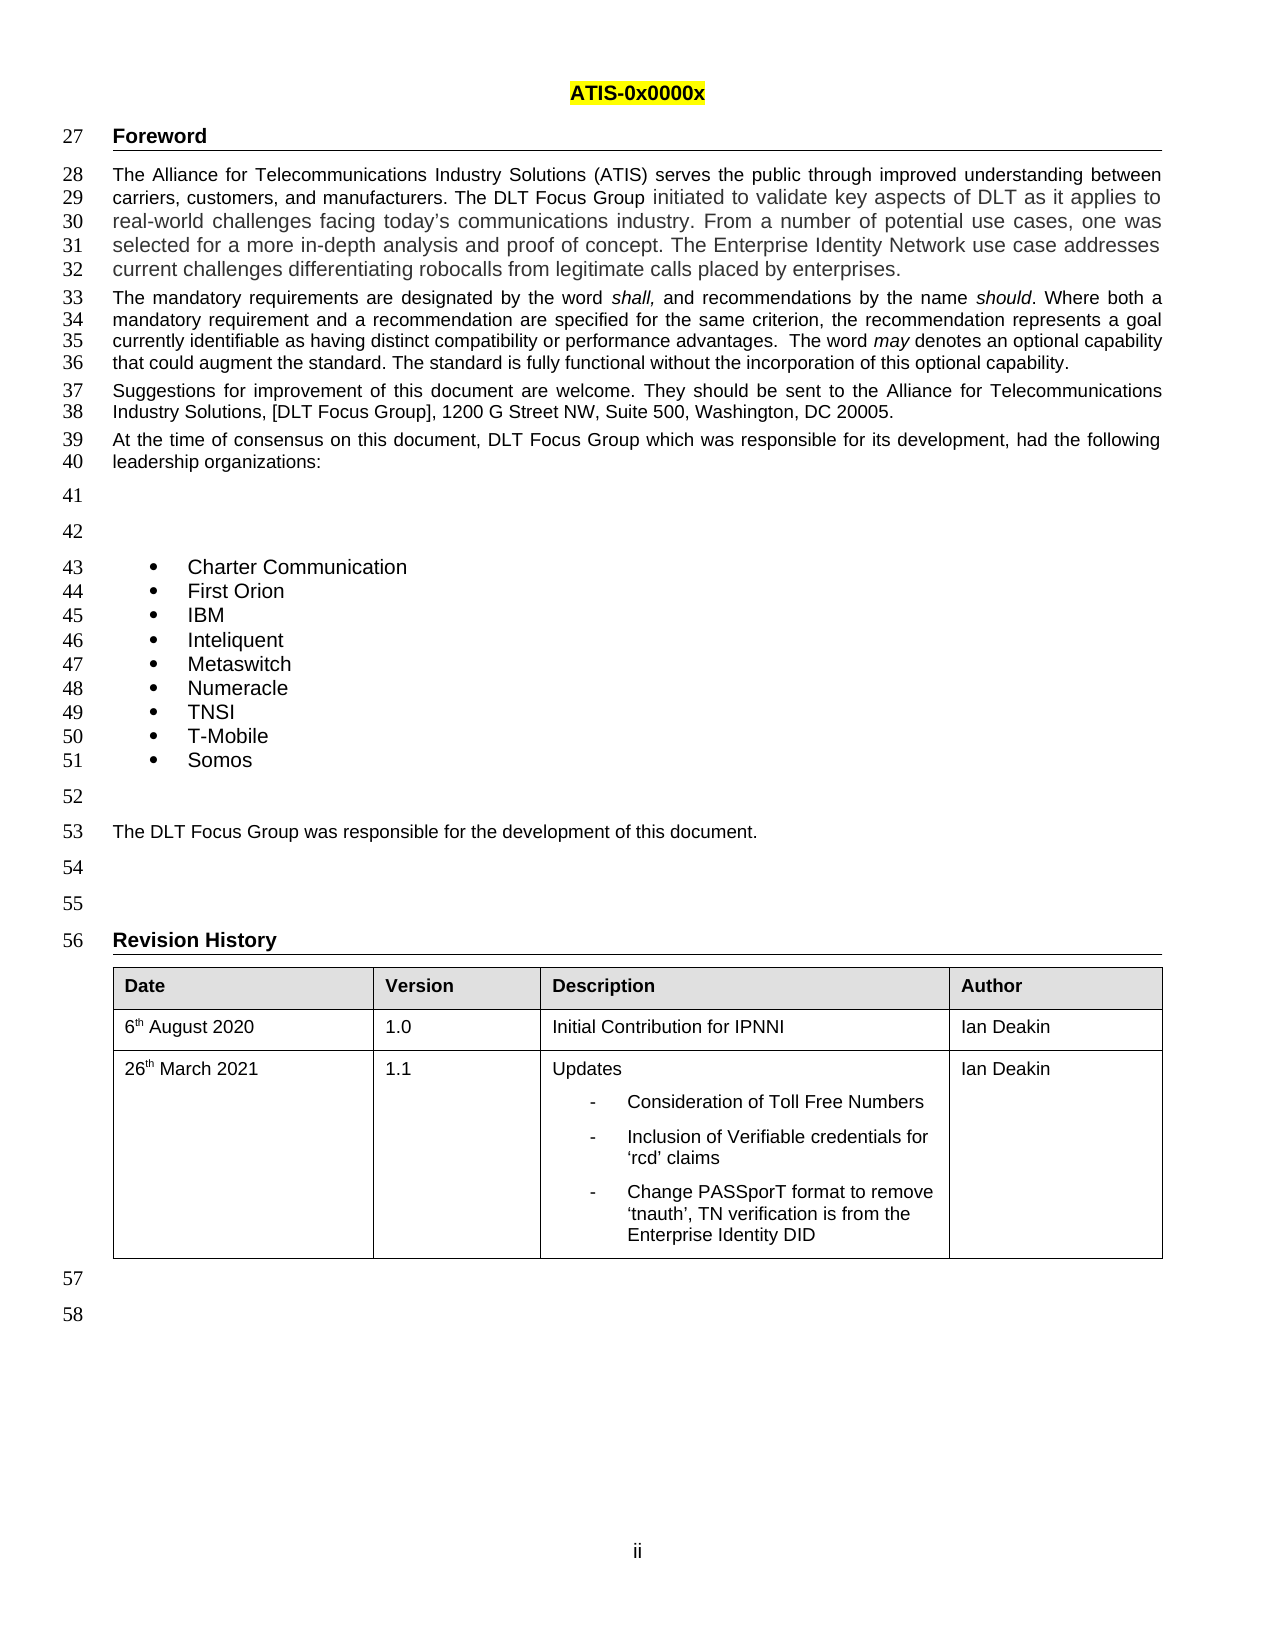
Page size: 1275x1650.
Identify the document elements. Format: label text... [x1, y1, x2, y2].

text The mandatory requirements are designated by the word shall, and recommendations by the name should. Where both a mandatory requirement and a recommendation are specified for the same criterion, the recommendation represents a goal currently identifiable as having distinct compatibility or performance advantages. The word may denotes an optional capability that could augment the standard. The standard is fully functional without the incorporation of this optional capability. [112, 287, 1162, 373]
table_cell 1.0 [374, 1010, 540, 1050]
table_cell Initial Contribution for IPNNI [541, 1010, 949, 1050]
table_header Description [541, 968, 949, 1009]
list TNSI [150, 699, 1162, 724]
list T-Mobile [150, 724, 1162, 748]
table_cell Ian Deakin [950, 1051, 1162, 1258]
table_cell 6th August 2020 [114, 1010, 373, 1050]
list Charter Communication [150, 555, 1162, 579]
table_header Author [950, 968, 1162, 1009]
list Somos [150, 748, 1162, 772]
list First Orion [150, 579, 1162, 603]
table_cell 26th March 2021 [114, 1051, 373, 1258]
table_cell Ian Deakin [950, 1010, 1162, 1050]
table_header Date [114, 968, 373, 1009]
list Inteliquent [150, 627, 1162, 651]
list IBM [150, 603, 1162, 627]
list Numeracle [150, 676, 1162, 699]
text At the time of consensus on this document, DLT Focus Group which was responsible for its development, had the following leadership organizations: [112, 429, 1162, 472]
table_cell Updates Consideration of Toll Free Numbers Inclusion of Verifiable credentials for ‘rcd’ claims Change PASSporT format to remove ‘tnauth’, TN verification is from the Enterprise Identity DID [541, 1051, 949, 1258]
text Revision History [112, 928, 1162, 955]
table_header Version [374, 968, 540, 1009]
list Metaswitch [150, 651, 1162, 676]
text The DLT Focus Group was responsible for the development of this document. [112, 821, 1162, 842]
text Suggestions for improvement of this document are welcome. They should be sent to the Alliance for Telecommunications Industry Solutions, [DLT Focus Group], 1200 G Street NW, Suite 500, Washington, DC 20005. [112, 380, 1162, 423]
text The Alliance for Telecommunications Industry Solutions (ATIS) serves the public through improved understanding between carriers, customers, and manufacturers. The DLT Focus Group initiated to validate key aspects of DLT as it applies to real-world challenges facing today’s communications industry. From a number of potential use cases, one was selected for a more in-depth analysis and proof of concept. The Enterprise Identity Network use case addresses current challenges differentiating robocalls from legitimate calls placed by enterprises. [112, 163, 1162, 281]
text Foreword [112, 124, 1162, 151]
table_cell 1.1 [374, 1051, 540, 1258]
